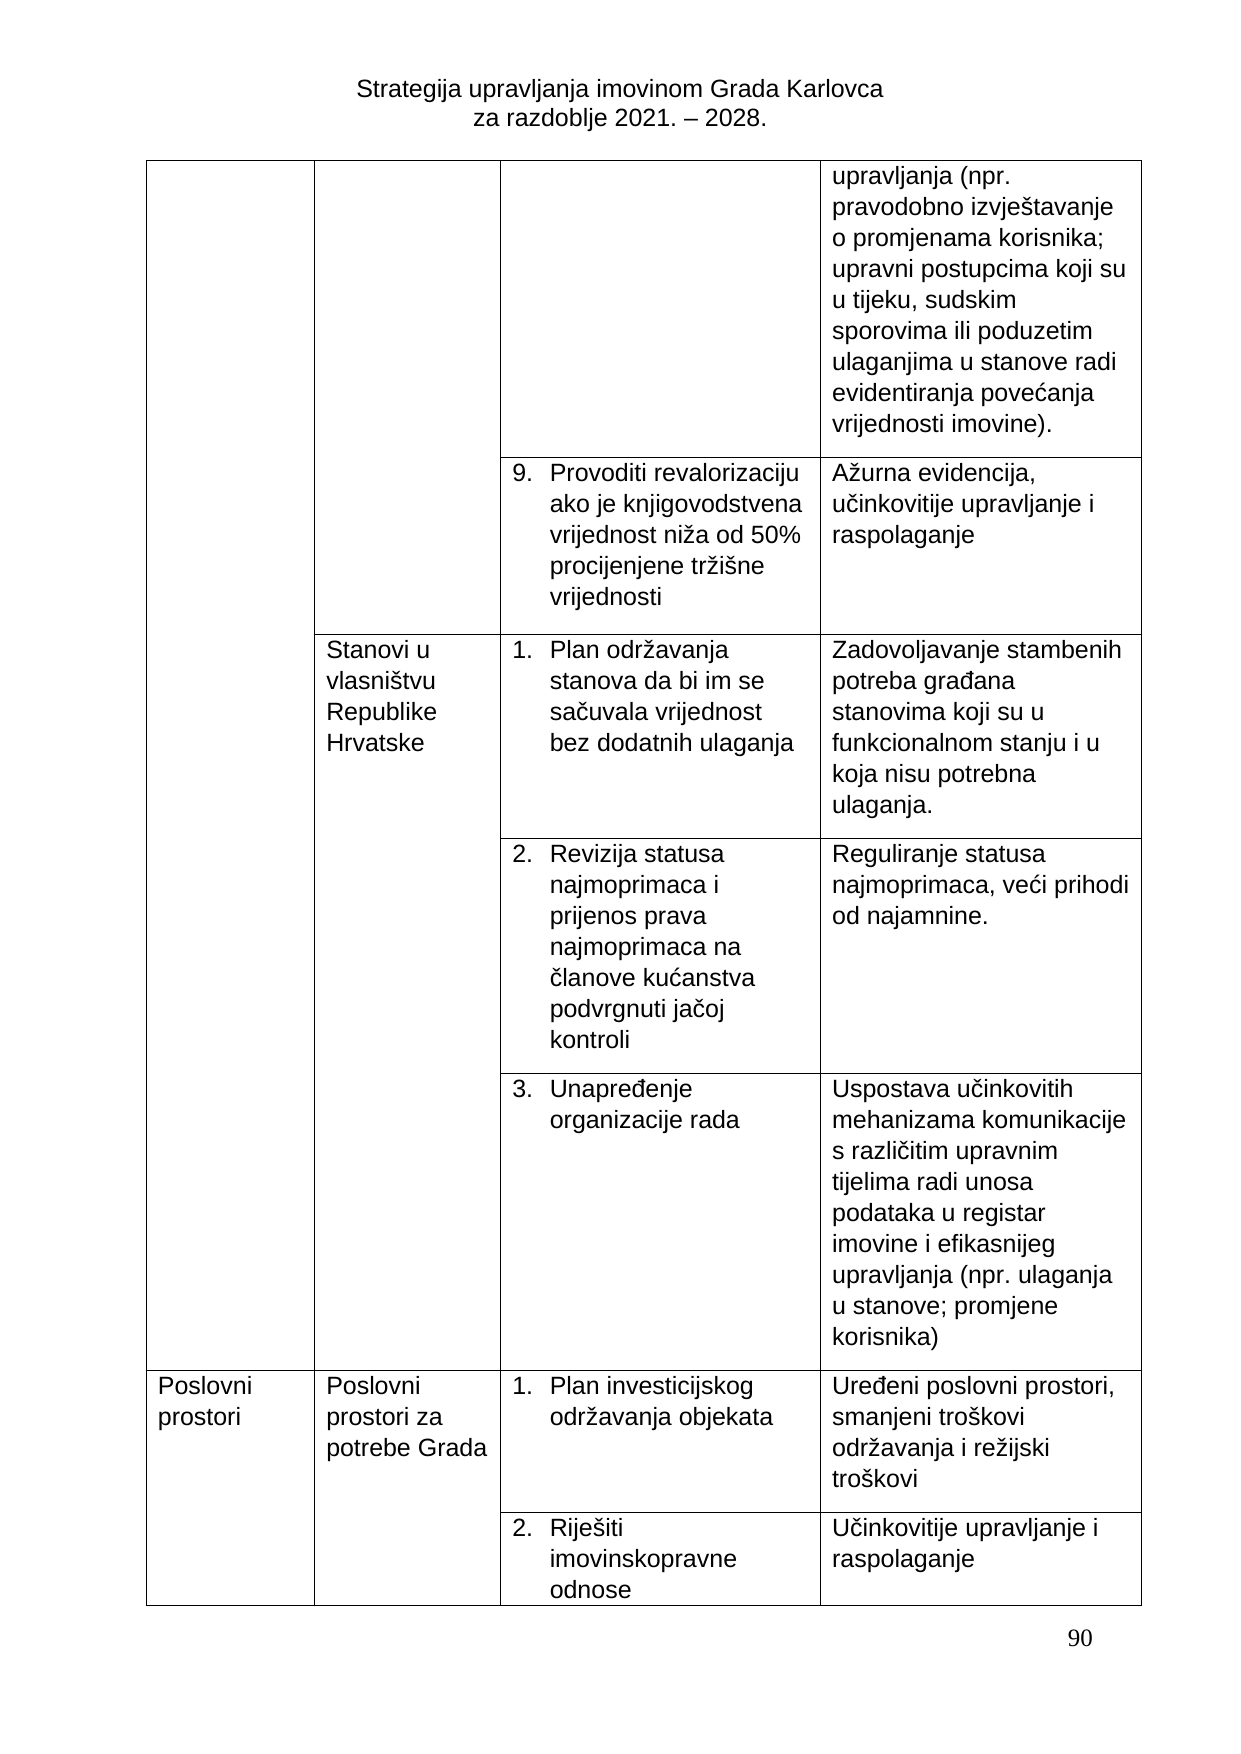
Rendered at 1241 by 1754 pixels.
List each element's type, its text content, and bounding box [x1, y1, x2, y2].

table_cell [821, 161, 1141, 457]
table_cell Zadovoljavanje stambenih potreba građana stanovima koji su u funkcionalnom stanju i u koja nisu potrebna ulaganja. [821, 635, 1141, 838]
table_cell Poslovni prostori za potrebe Grada [315, 1371, 500, 1605]
table_cell Reguliranje statusa najmoprimaca, veći prihodi od najamnine. [821, 839, 1141, 1073]
table_cell Stanovi u vlasništvu Republike Hrvatske [315, 635, 500, 1370]
table_cell Ažurna evidencija, učinkovitije upravljanje i raspolaganje [821, 458, 1141, 634]
table_cell Učinkovitije upravljanje i raspolaganje [821, 1513, 1141, 1605]
table_cell Plan održavanja stanova da bi im se sačuvala vrijednost bez dodatnih ulaganja [501, 635, 820, 838]
table_cell Revizija statusa najmoprimaca i prijenos prava najmoprimaca na članove kućanstva podvrgnuti jačoj kontroli [501, 839, 820, 1073]
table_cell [501, 161, 820, 457]
table_cell Uspostava učinkovitih mehanizama komunikacije s različitim upravnim tijelima radi unosa podataka u registar imovine i efikasnijeg upravljanja (npr. ulaganja u stanove; promjene korisnika) [821, 1074, 1141, 1370]
table_cell Plan investicijskog održavanja objekata [501, 1371, 820, 1512]
table_cell Riješiti imovinskopravne odnose [501, 1513, 820, 1605]
table_cell Poslovni prostori [147, 1371, 314, 1605]
table_cell Provoditi revalorizaciju ako je knjigovodstvena vrijednost niža od 50% procijenjene tržišne vrijednosti [501, 458, 820, 634]
table_cell Unapređenje organizacije rada [501, 1074, 820, 1370]
table_cell Uređeni poslovni prostori, smanjeni troškovi održavanja i režijski troškovi [821, 1371, 1141, 1512]
